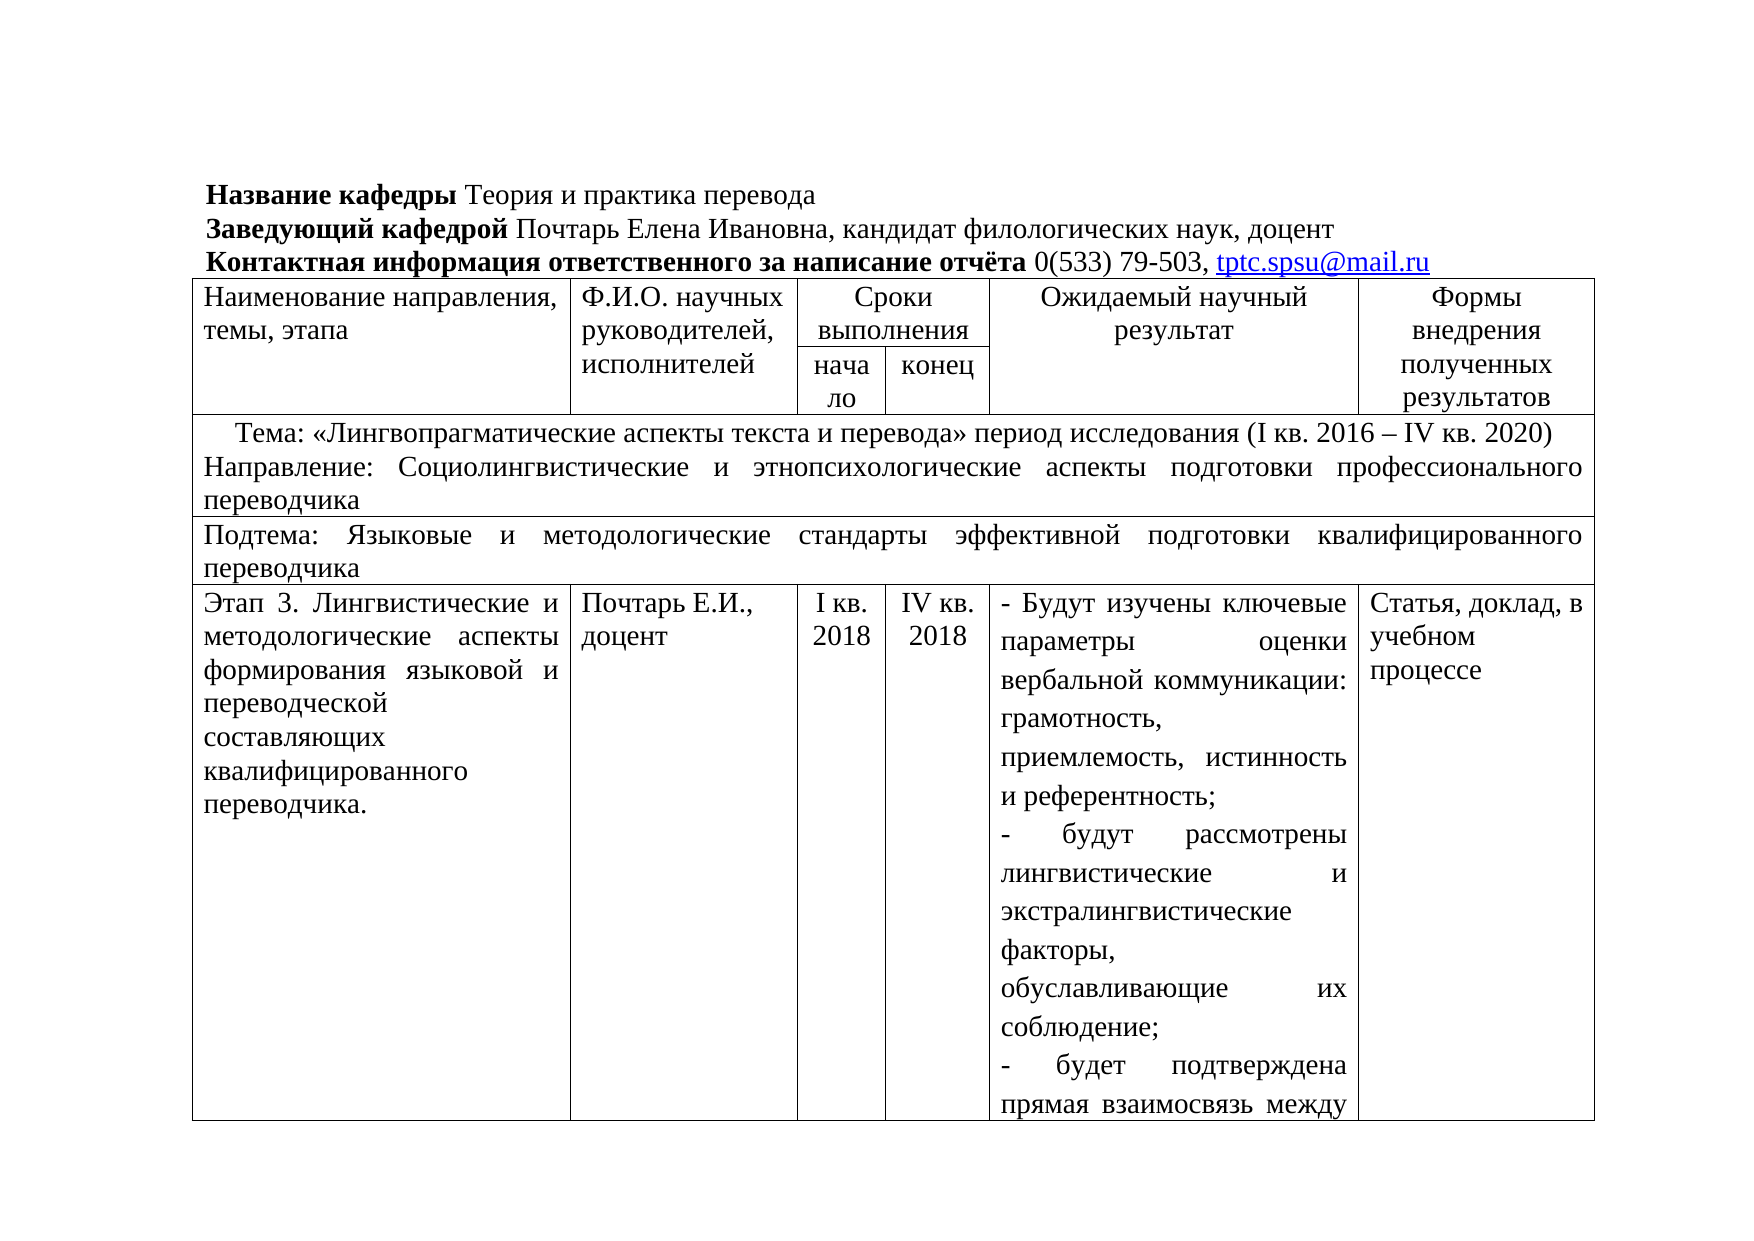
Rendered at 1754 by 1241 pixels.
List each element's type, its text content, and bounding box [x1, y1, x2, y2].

list Заведующий кафедрой Почтарь Елена Ивановна, кандидат филологических наук, доцент [118, 211, 1636, 244]
table_header Сроки выполнения [798, 279, 989, 346]
table_header Ф.И.О. научных руководителей, исполнителей [571, 279, 797, 414]
table_cell IV кв. 2018 [886, 585, 989, 1119]
table_cell I кв. 2018 [798, 585, 885, 1119]
table_header Наименование направления, темы, этапа [193, 279, 570, 414]
table_cell Подтема: Языковые и методологические стандарты эффективной подготовки квалифицированного переводчика [193, 517, 1594, 584]
table_cell начало [798, 347, 885, 414]
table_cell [571, 585, 797, 1119]
table_header Ожидаемый научный результат [990, 279, 1358, 414]
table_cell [990, 585, 1358, 1119]
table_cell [1359, 585, 1594, 1119]
table_header Формы внедрения полученных результатов [1359, 279, 1594, 414]
table_cell Тема: «Лингвопрагматические аспекты текста и перевода» период исследования (I кв. 2016 – IV кв. 2020) Направление: Социолингвистические и этнопсихологические аспекты подготовки профессионального переводчика [193, 415, 1594, 516]
table_cell конец [886, 347, 989, 414]
list Название кафедры Теория и практика перевода [118, 177, 1636, 211]
list Контактная информация ответственного за написание отчёта 0(533) 79-503, tptc.spsu@mail.ru [118, 244, 1636, 278]
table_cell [193, 585, 570, 1119]
